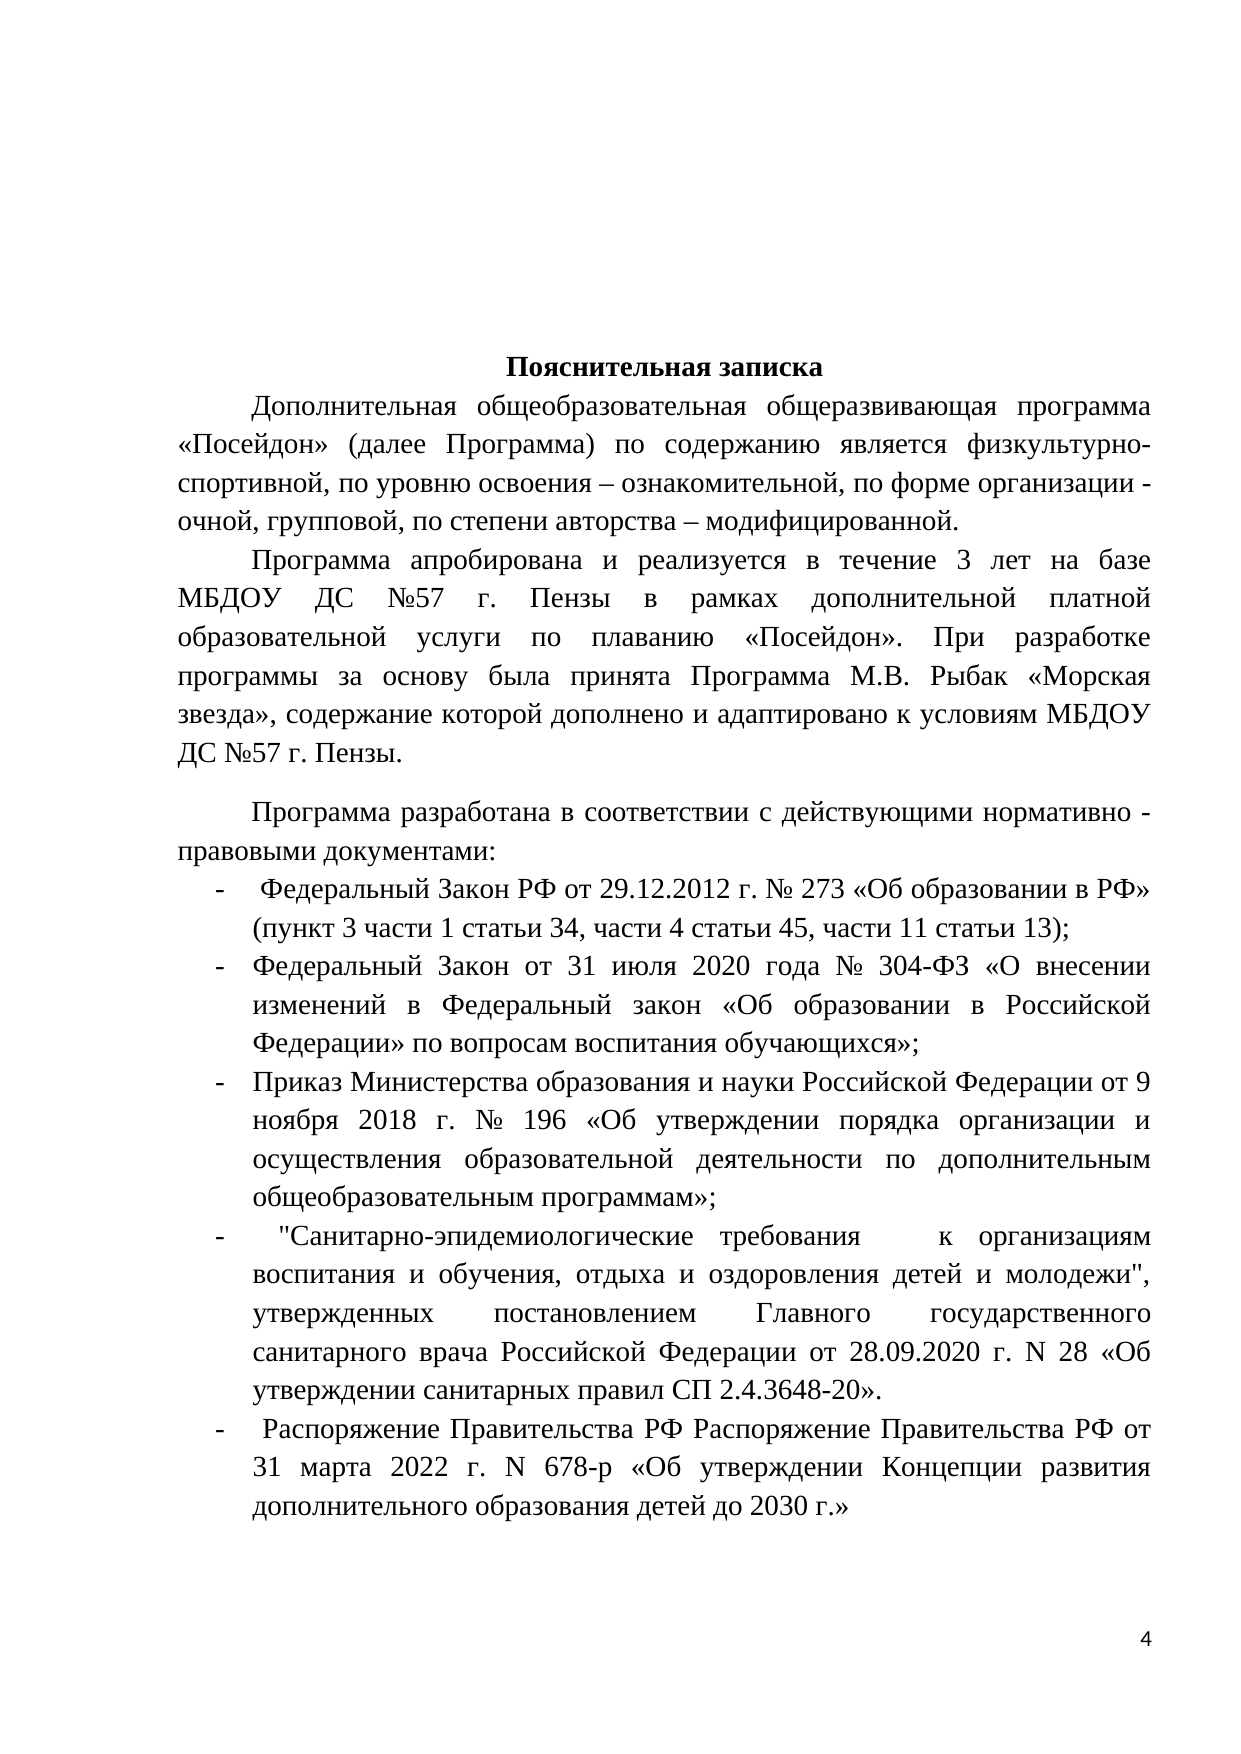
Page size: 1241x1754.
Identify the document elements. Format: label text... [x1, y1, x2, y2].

list "Санитарно-эпидемиологические требования к организациям воспитания и обучения, отдыха и оздоровления детей и молодежи", утвержденных постановлением Главного государственного санитарного врача Российской Федерации от 28.09.2020 г. N 28 «Об утверждении санитарных правил СП 2.4.3648-20». [215, 1218, 1152, 1406]
text Программа апробирована и реализуется в течение 3 лет на базе МБДОУ ДС №57 г. Пензы в рамках дополнительной платной образовательной услуги по плаванию «Посейдон». При разработке программы за основу была принята Программа М.В. Рыбак «Морская звезда», содержание которой дополнено и адаптировано к условиям МБДОУ ДС №57 г. Пензы. [177, 542, 1152, 768]
text Дополнительная общеобразовательная общеразвивающая программа «Посейдон» (далее Программа) по содержанию является физкультурно-спортивной, по уровню освоения – ознакомительной, по форме организации - очной, групповой, по степени авторства – модифицированной. [177, 388, 1152, 537]
text Программа разработана в соответствии с действующими нормативно - правовыми документами: [177, 794, 1152, 866]
text Пояснительная записка [177, 349, 1152, 383]
list Распоряжение Правительства РФ Распоряжение Правительства РФ от 31 марта . N 678-р «Об утверждении Концепции развития дополнительного образования детей до .» [215, 1411, 1152, 1521]
list Федеральный Закон РФ от 29.12.2012 г. № 273 «Об образовании в РФ» (пункт 3 части 1 статьи 34, части 4 статьи 45, части 11 статьи 13); [215, 871, 1152, 943]
list Федеральный Закон от 31 июля 2020 года № 304-ФЗ «О внесении изменений в Федеральный закон «Об образовании в Российской Федерации» по вопросам воспитания обучающихся»; [215, 948, 1152, 1059]
list Приказ Министерства образования и науки Российской Федерации от 9 ноября . № 196 «Об утверждении порядка организации и осуществления образовательной деятельности по дополнительным общеобразовательным программам»; [215, 1064, 1152, 1213]
